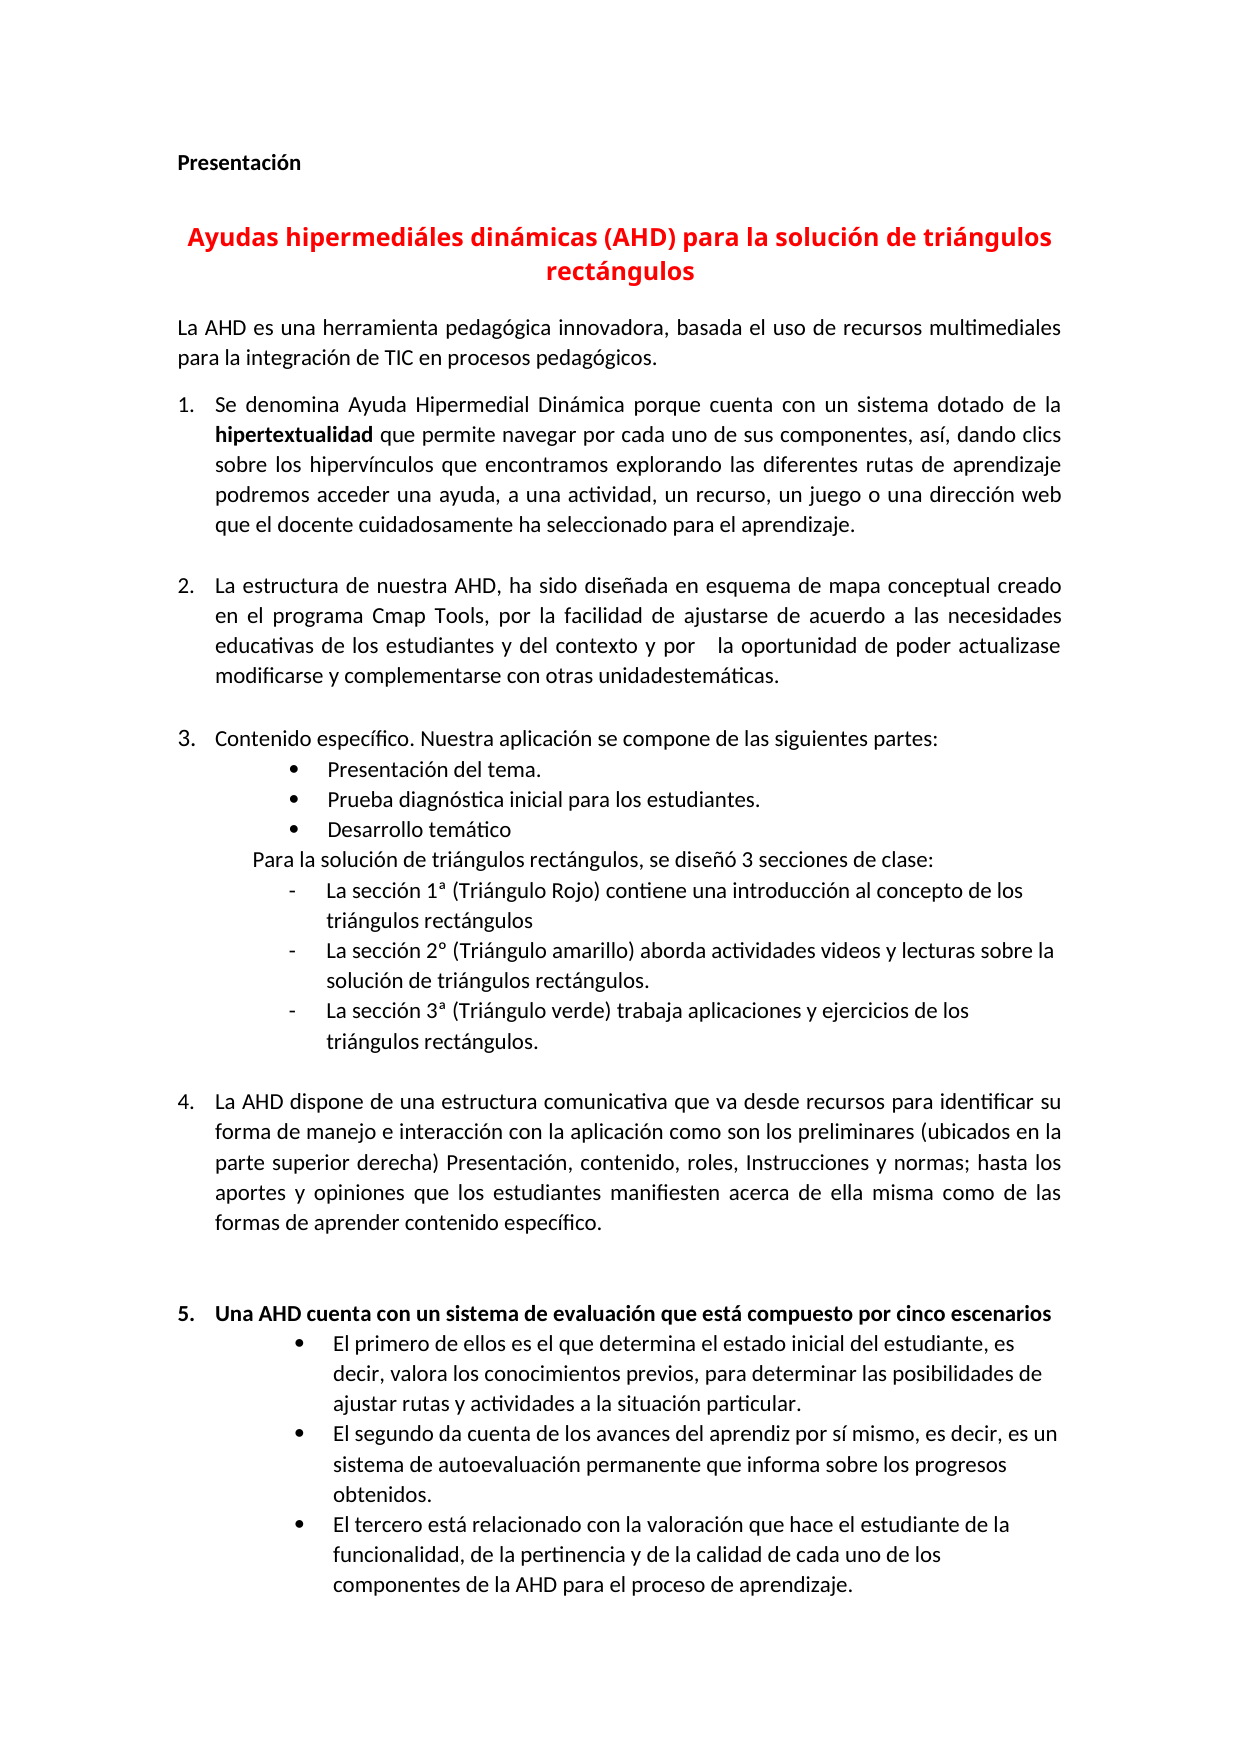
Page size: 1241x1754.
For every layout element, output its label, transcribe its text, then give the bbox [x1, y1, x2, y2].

list El tercero está relacionado con la valoración que hace el estudiante de la funcionalidad, de la pertinencia y de la calidad de cada uno de los componentes de la AHD para el proceso de aprendizaje. [295, 1510, 1063, 1598]
list Presentación del tema. [290, 755, 1063, 783]
list Se denomina Ayuda Hipermedial Dinámica porque cuenta con un sistema dotado de la hipertextualidad que permite navegar por cada uno de sus componentes, así, dando clics sobre los hipervínculos que encontramos explorando las diferentes rutas de aprendizaje podremos acceder una ayuda, a una actividad, un recurso, un juego o una dirección web que el docente cuidadosamente ha seleccionado para el aprendizaje. [177, 390, 1063, 538]
list El segundo da cuenta de los avances del aprendiz por sí mismo, es decir, es un sistema de autoevaluación permanente que informa sobre los progresos obtenidos. [295, 1419, 1063, 1508]
list Prueba diagnóstica inicial para los estudiantes. [290, 785, 1063, 813]
list La sección 3ª (Triángulo verde) trabaja aplicaciones y ejercicios de los triángulos rectángulos. [288, 997, 1063, 1055]
list La sección 1ª (Triángulo Rojo) contiene una introducción al concepto de los triángulos rectángulos [288, 876, 1063, 934]
list Contenido específico. Nuestra aplicación se compone de las siguientes partes: [177, 722, 1063, 752]
text Presentación [177, 148, 1063, 176]
list La estructura de nuestra AHD, ha sido diseñada en esquema de mapa conceptual creado en el programa Cmap Tools, por la facilidad de ajustarse de acuerdo a las necesidades educativas de los estudiantes y del contexto y por la oportunidad de poder actualizase modificarse y complementarse con otras unidadestemáticas. [177, 571, 1063, 689]
list Para la solución de triángulos rectángulos, se diseñó 3 secciones de clase: [252, 846, 1063, 873]
list Desarrollo temático [290, 815, 1063, 843]
subtitle Ayudas hipermediáles dinámicas (AHD) para la solución de triángulos rectángulos [177, 219, 1063, 288]
list El primero de ellos es el que determina el estado inicial del estudiante, es decir, valora los conocimientos previos, para determinar las posibilidades de ajustar rutas y actividades a la situación particular. [295, 1329, 1063, 1417]
text La AHD es una herramienta pedagógica innovadora, basada el uso de recursos multimediales para la integración de TIC en procesos pedagógicos. [177, 313, 1063, 371]
list La sección 2º (Triángulo amarillo) aborda actividades videos y lecturas sobre la solución de triángulos rectángulos. [288, 936, 1063, 994]
list Una AHD cuenta con un sistema de evaluación que está compuesto por cinco escenarios [177, 1299, 1063, 1327]
list La AHD dispone de una estructura comunicativa que va desde recursos para identificar su forma de manejo e interacción con la aplicación como son los preliminares (ubicados en la parte superior derecha) Presentación, contenido, roles, Instrucciones y normas; hasta los aportes y opiniones que los estudiantes manifiesten acerca de ella misma como de las formas de aprender contenido específico. [177, 1087, 1063, 1236]
